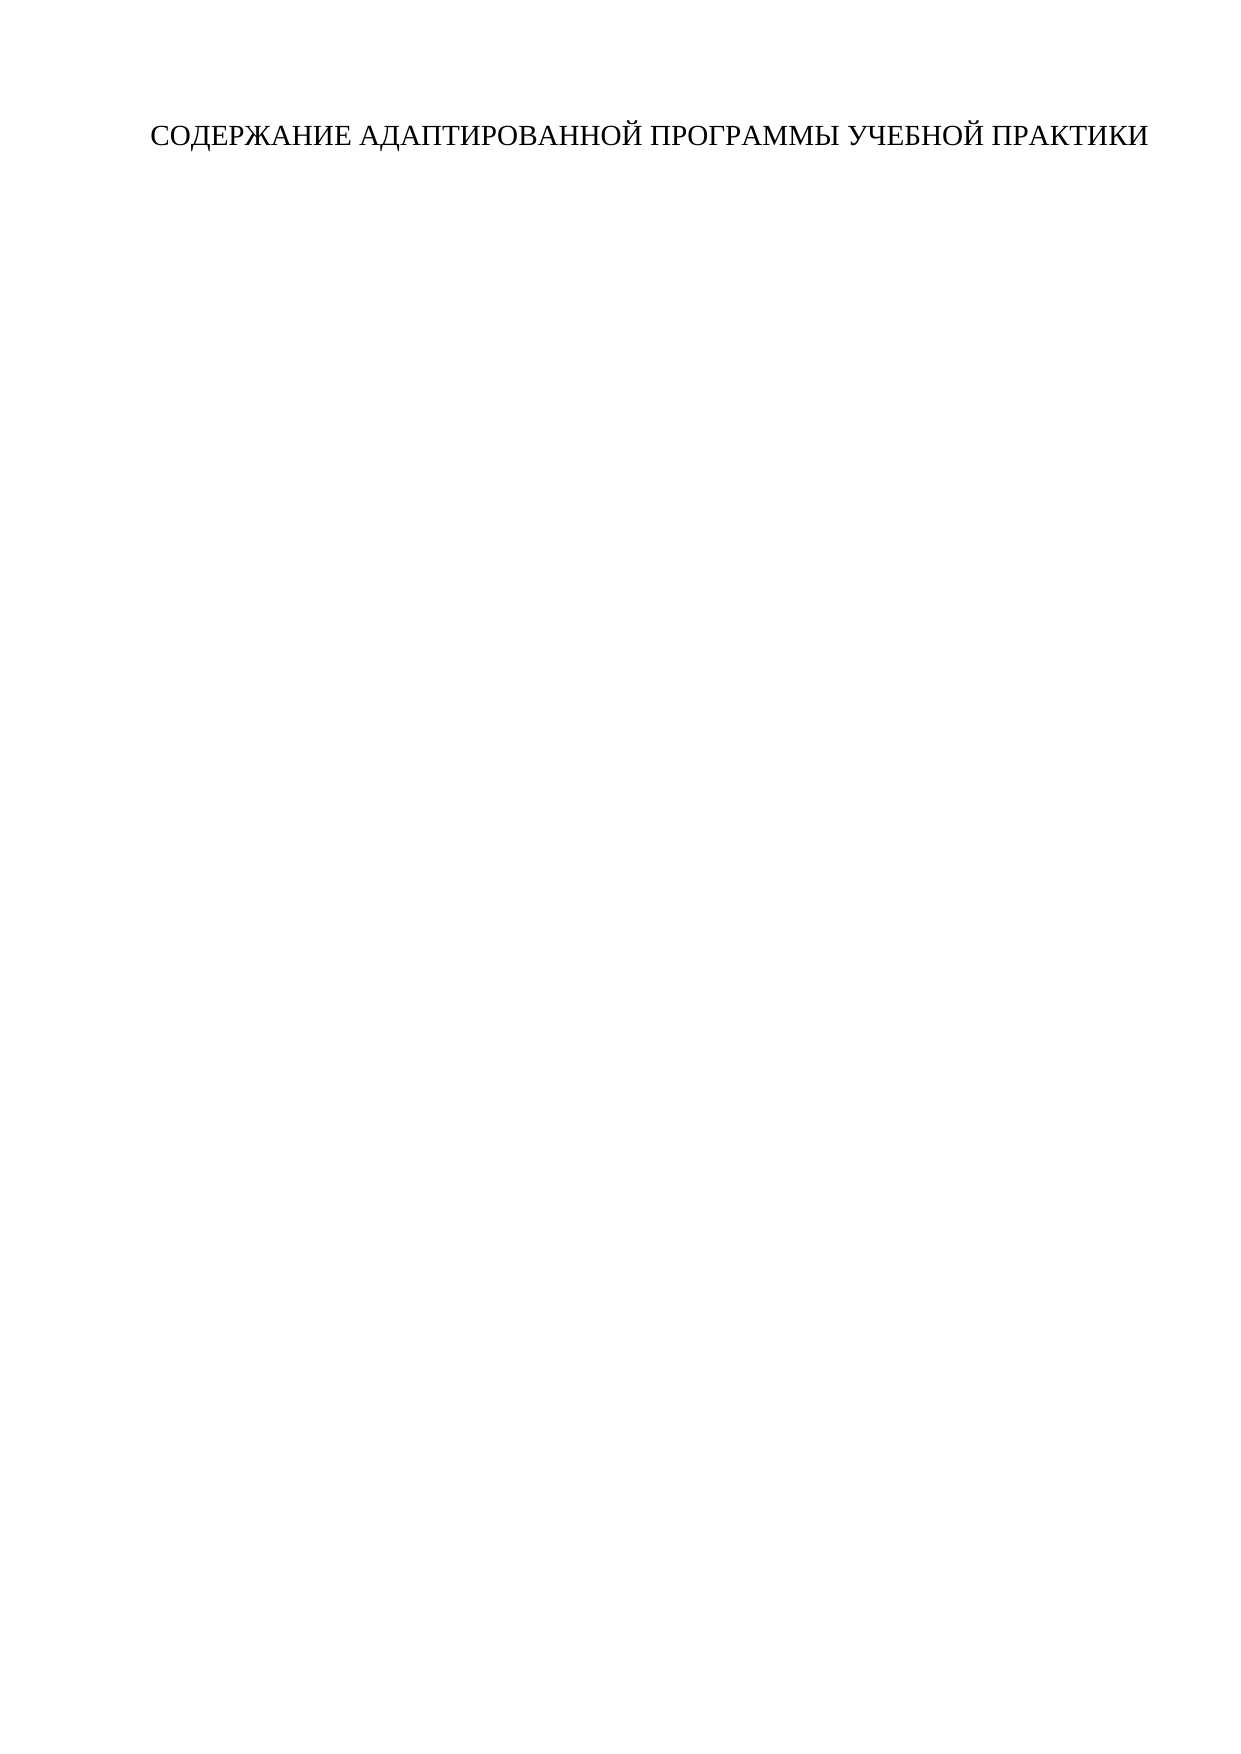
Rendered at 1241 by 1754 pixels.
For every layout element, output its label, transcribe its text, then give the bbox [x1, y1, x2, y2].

text СОДЕРЖАНИЕ АДАПТИРОВАННОЙ ПРОГРАММЫ УЧЕБНОЙ ПРАКТИКИ [148, 118, 1152, 152]
